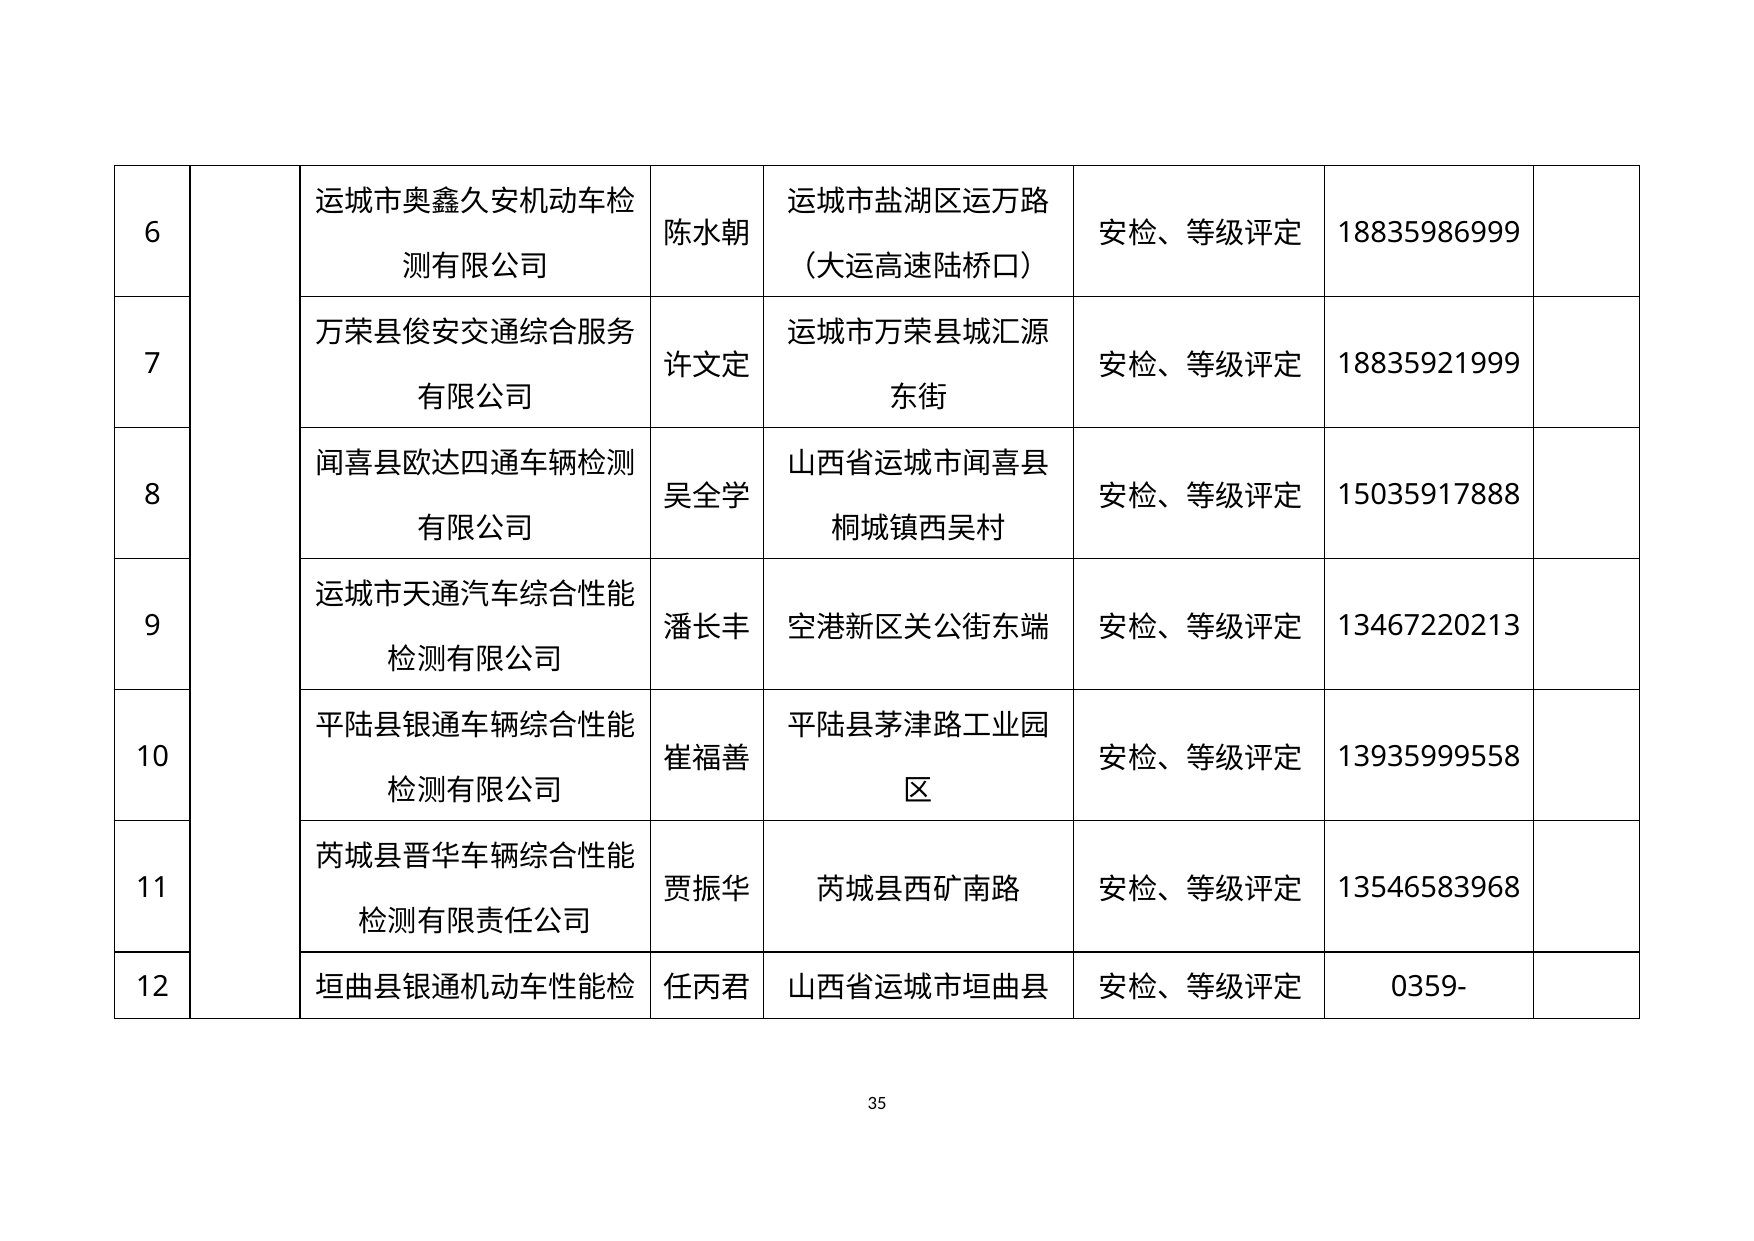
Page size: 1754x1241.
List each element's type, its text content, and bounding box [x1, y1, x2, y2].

table_cell 陈水朝 [651, 166, 763, 296]
table_cell [1534, 821, 1639, 951]
table_cell 0359-6079333 [1325, 953, 1533, 1017]
table_cell 运城市奥鑫久安机动车检测有限公司 [301, 166, 650, 296]
table_cell 安检、等级评定 [1074, 428, 1324, 558]
table_cell [1534, 559, 1639, 689]
table_cell 许文定 [651, 297, 763, 427]
table_cell [1534, 166, 1639, 296]
table_cell 安检、等级评定 [1074, 953, 1324, 1017]
table_cell 万荣县俊安交通综合服务有限公司 [301, 297, 650, 427]
table_cell 崔福善 [651, 690, 763, 820]
table_cell 6 [115, 166, 189, 296]
table_cell 13546583968 [1325, 821, 1533, 951]
table_cell 闻喜县欧达四通车辆检测有限公司 [301, 428, 650, 558]
table_cell 8 [115, 428, 189, 558]
table_cell [1534, 953, 1639, 1017]
table_cell 芮城县晋华车辆综合性能检测有限责任公司 [301, 821, 650, 951]
table_cell [1534, 690, 1639, 820]
table_cell 贾振华 [651, 821, 763, 951]
table_cell [1534, 297, 1639, 427]
table_cell 任丙君 [651, 953, 763, 1017]
table_cell 7 [115, 297, 189, 427]
table_cell 安检、等级评定 [1074, 166, 1324, 296]
table_cell 运城市盐湖区运万路（大运高速陆桥口） [764, 166, 1073, 296]
table_cell 安检、等级评定 [1074, 297, 1324, 427]
table_cell 平陆县银通车辆综合性能检测有限公司 [301, 690, 650, 820]
table_cell 平陆县茅津路工业园区 [764, 690, 1073, 820]
table_cell 18835986999 [1325, 166, 1533, 296]
table_cell 芮城县西矿南路 [764, 821, 1073, 951]
table_cell [1534, 428, 1639, 558]
table_cell 13935999558 [1325, 690, 1533, 820]
table_cell 运城市天通汽车综合性能检测有限公司 [301, 559, 650, 689]
table_cell 空港新区关公街东端 [764, 559, 1073, 689]
table_cell 安检、等级评定 [1074, 559, 1324, 689]
table_cell 18835921999 [1325, 297, 1533, 427]
table_cell 山西省运城市闻喜县桐城镇西吴村 [764, 428, 1073, 558]
table_cell 垣曲县银通机动车性能检测有限公司 [301, 953, 650, 1017]
table_cell 山西省运城市垣曲县新城镇清源村 [764, 953, 1073, 1017]
table_cell 运城市万荣县城汇源东街 [764, 297, 1073, 427]
table_cell 15035917888 [1325, 428, 1533, 558]
table_cell 9 [115, 559, 189, 689]
table_cell 13467220213 [1325, 559, 1533, 689]
table_cell 潘长丰 [651, 559, 763, 689]
table_cell 11 [115, 821, 189, 951]
table_cell 吴全学 [651, 428, 763, 558]
table_cell 安检、等级评定 [1074, 821, 1324, 951]
table_cell 10 [115, 690, 189, 820]
table_cell 12 [115, 953, 189, 1017]
table_cell 安检、等级评定 [1074, 690, 1324, 820]
